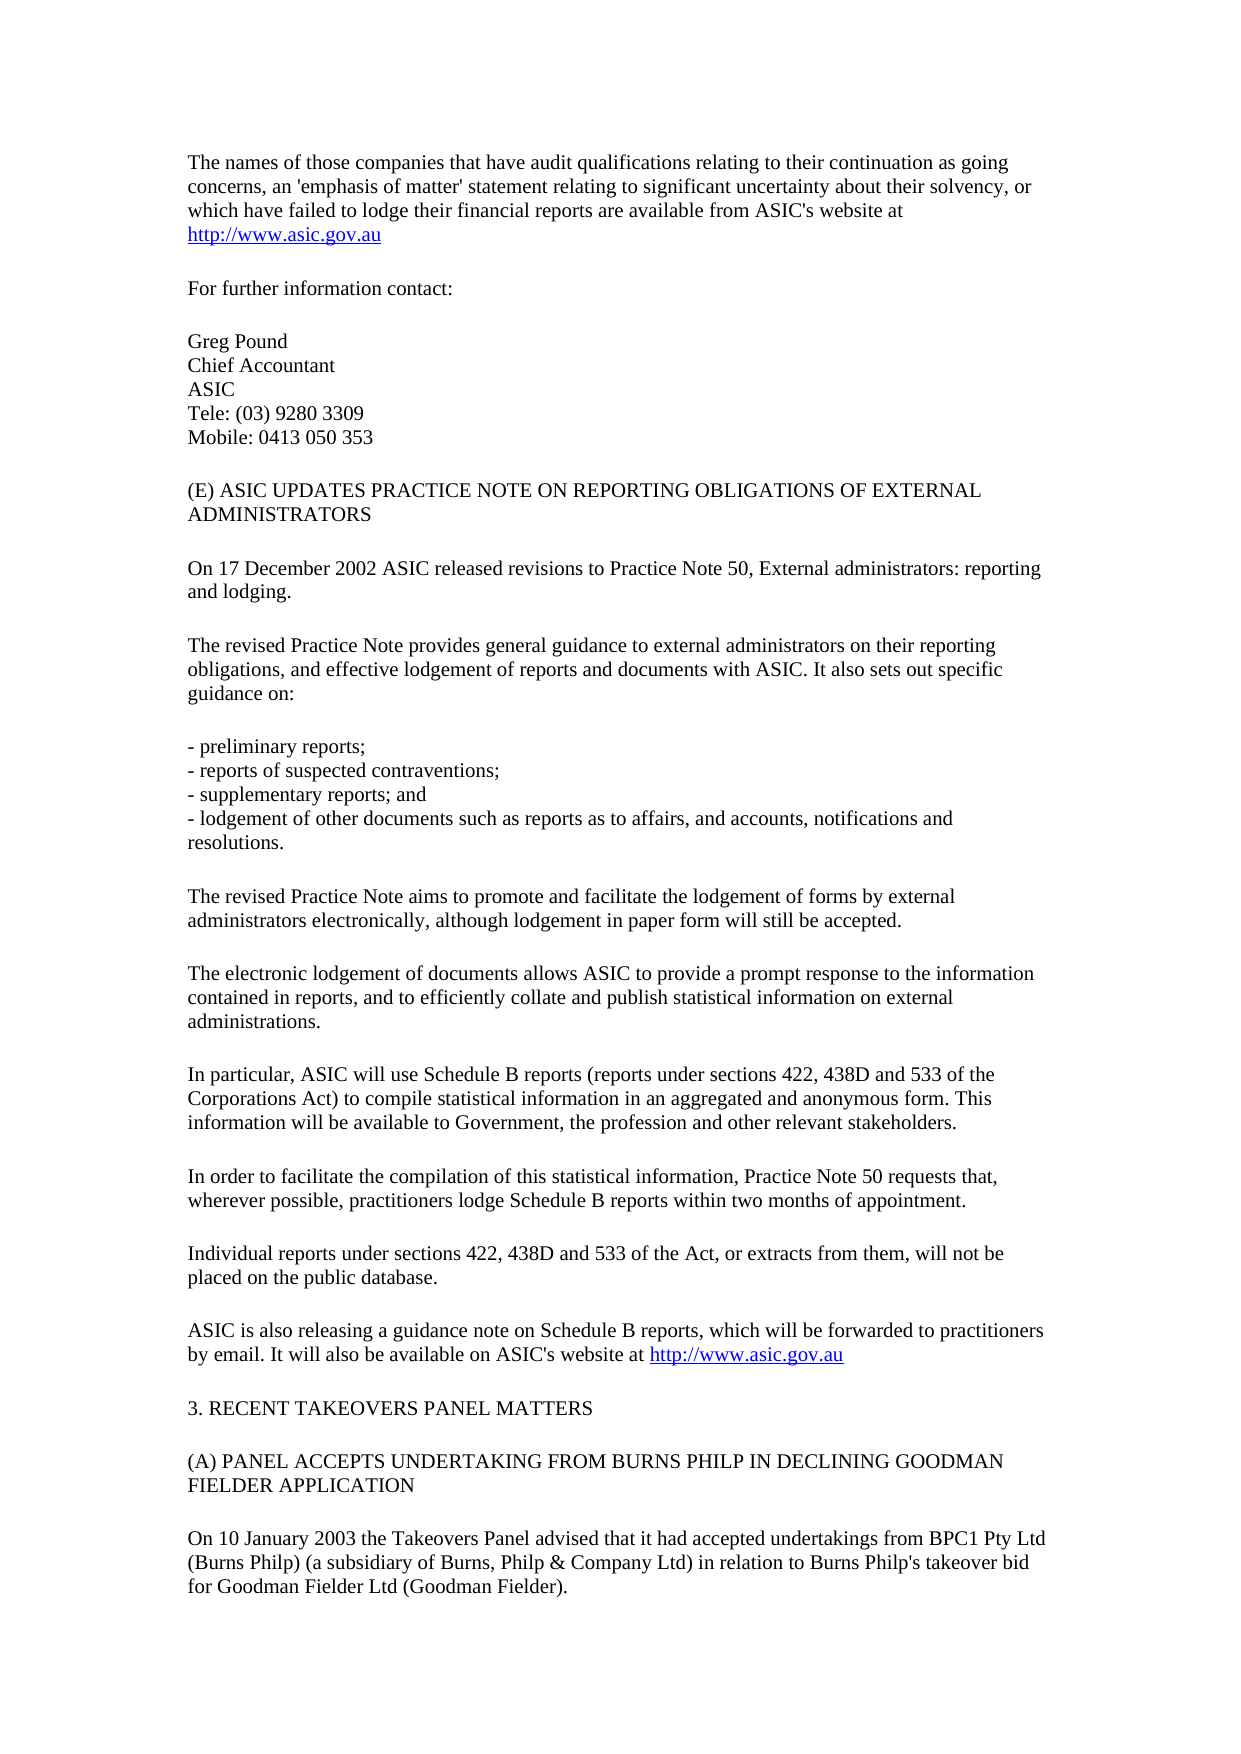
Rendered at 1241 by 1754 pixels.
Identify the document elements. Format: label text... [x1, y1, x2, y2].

text The revised Practice Note provides general guidance to external administrators on their reporting obligations, and effective lodgement of reports and documents with ASIC. It also sets out specific guidance on: [187, 633, 1053, 705]
text 3. RECENT TAKEOVERS PANEL MATTERS [187, 1395, 1053, 1419]
text Greg Pound Chief Accountant ASIC Tele: (03) 9280 3309 Mobile: 0413 050 353 [187, 329, 1053, 449]
text Individual reports under sections 422, 438D and 533 of the Act, or extracts from them, will not be placed on the public database. [187, 1241, 1053, 1289]
text The revised Practice Note aims to promote and facilitate the lodgement of forms by external administrators electronically, although lodgement in paper form will still be accepted. [187, 883, 1053, 932]
text In particular, ASIC will use Schedule B reports (reports under sections 422, 438D and 533 of the Corporations Act) to compile statistical information in an aggregated and anonymous form. This information will be available to Government, the profession and other relevant stakeholders. [187, 1062, 1053, 1134]
text For further information contact: [187, 275, 1053, 299]
text The names of those companies that have audit qualifications relating to their continuation as going concerns, an 'emphasis of matter' statement relating to significant uncertainty about their solvency, or which have failed to lodge their financial reports are available from ASIC's website at http://www.asic.gov.au [187, 150, 1053, 246]
text (A) PANEL ACCEPTS UNDERTAKING FROM BURNS PHILP IN DECLINING GOODMAN FIELDER APPLICATION [187, 1449, 1053, 1497]
text On 17 December 2002 ASIC released revisions to Practice Note 50, External administrators: reporting and lodging. [187, 555, 1053, 603]
text ASIC is also releasing a guidance note on Schedule B reports, which will be forwarded to practitioners by email. It will also be available on ASIC's website at http://www.asic.gov.au [187, 1318, 1053, 1366]
text On 10 January 2003 the Takeovers Panel advised that it had accepted undertakings from BPC1 Pty Ltd (Burns Philp) (a subsidiary of Burns, Philp & Company Ltd) in relation to Burns Philp's takeover bid for Goodman Fielder Ltd (Goodman Fielder). [187, 1526, 1053, 1598]
text In order to facilitate the compilation of this statistical information, Practice Note 50 requests that, wherever possible, practitioners lodge Schedule B reports within two months of appointment. [187, 1163, 1053, 1212]
text (E) ASIC UPDATES PRACTICE NOTE ON REPORTING OBLIGATIONS OF EXTERNAL ADMINISTRATORS [187, 478, 1053, 526]
text - preliminary reports; - reports of suspected contraventions; - supplementary reports; and - lodgement of other documents such as reports as to affairs, and accounts, notifications and resolutions. [187, 734, 1053, 854]
text The electronic lodgement of documents allows ASIC to provide a prompt response to the information contained in reports, and to efficiently collate and publish statistical information on external administrations. [187, 961, 1053, 1033]
